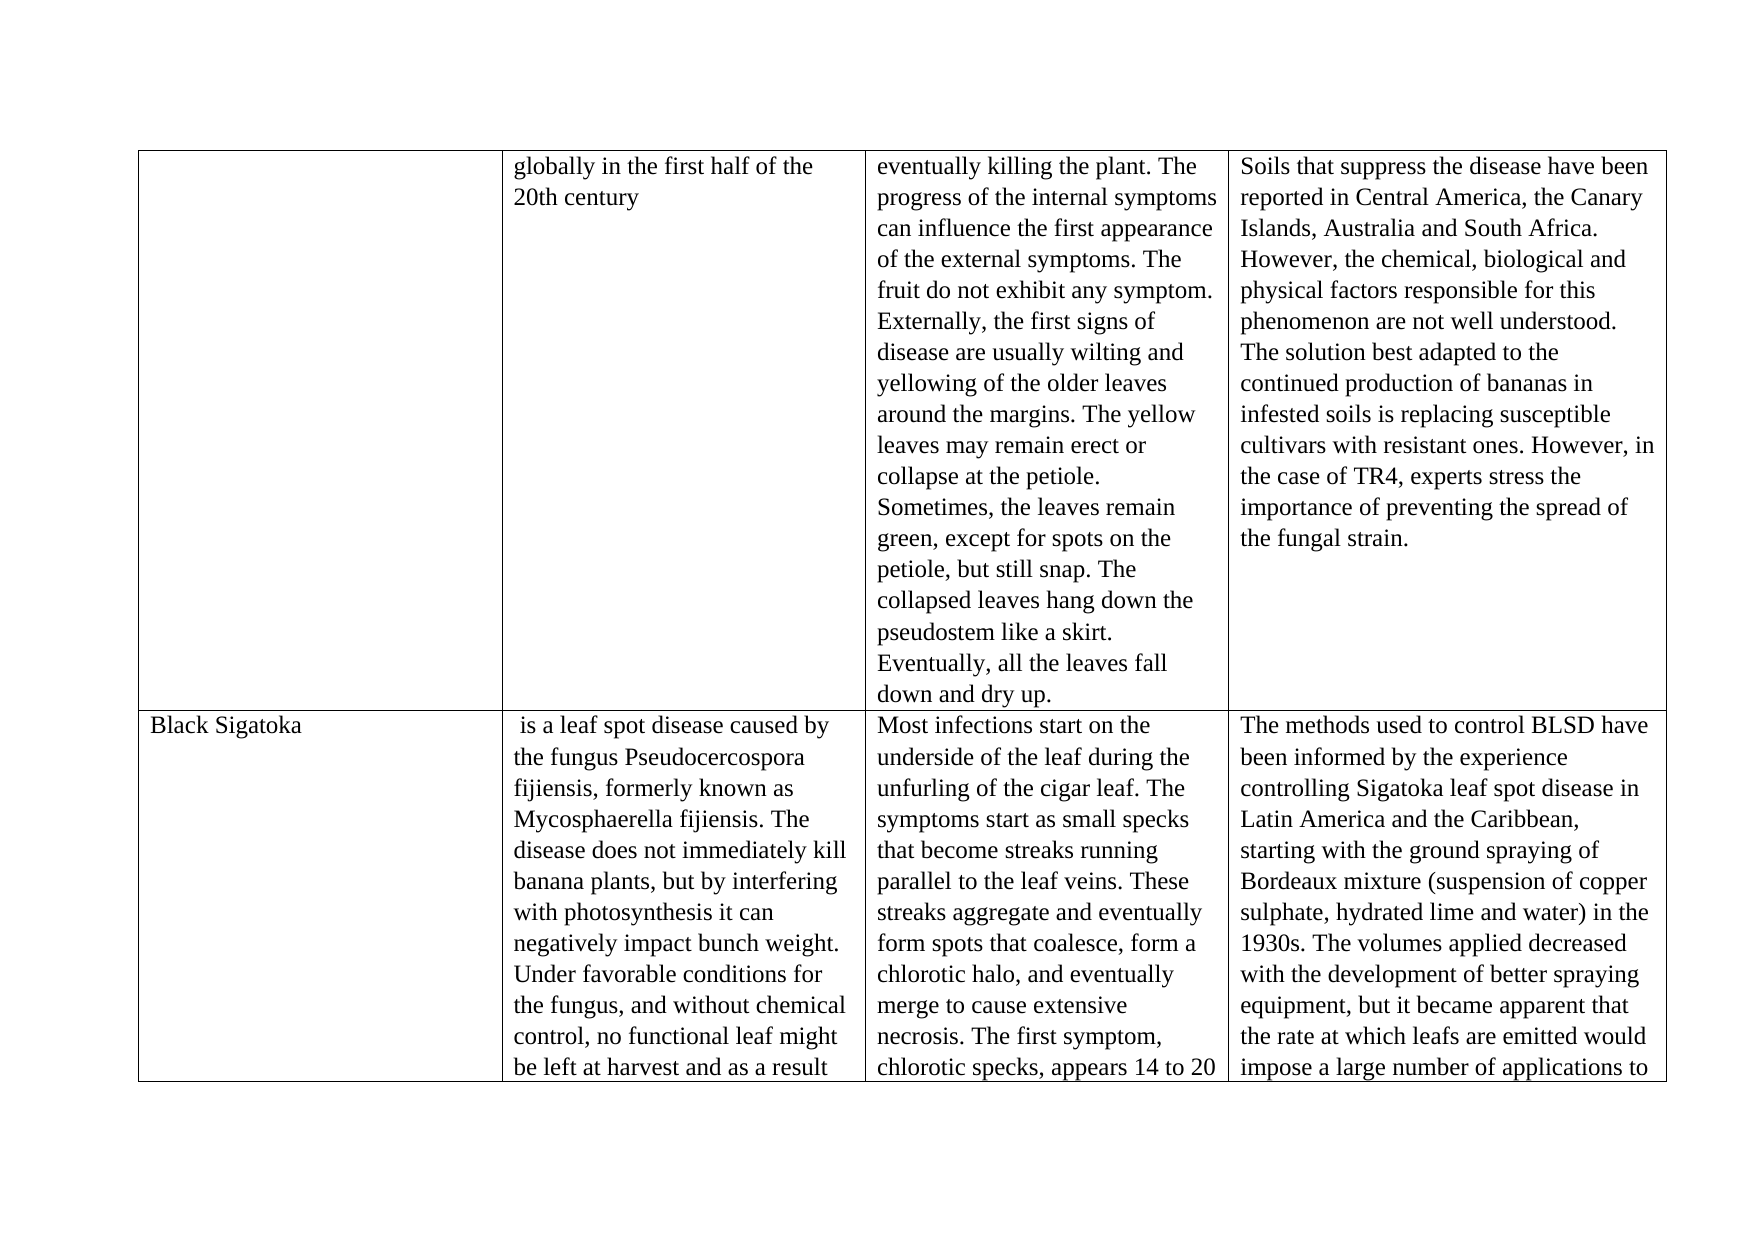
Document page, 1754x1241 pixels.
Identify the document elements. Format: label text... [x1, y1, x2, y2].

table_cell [1229, 151, 1666, 709]
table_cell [866, 151, 1228, 709]
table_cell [1229, 711, 1666, 1081]
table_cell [503, 711, 865, 1081]
table_cell Black Sigatoka [139, 711, 502, 1081]
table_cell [139, 151, 502, 709]
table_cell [866, 711, 1228, 1081]
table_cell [503, 151, 865, 709]
